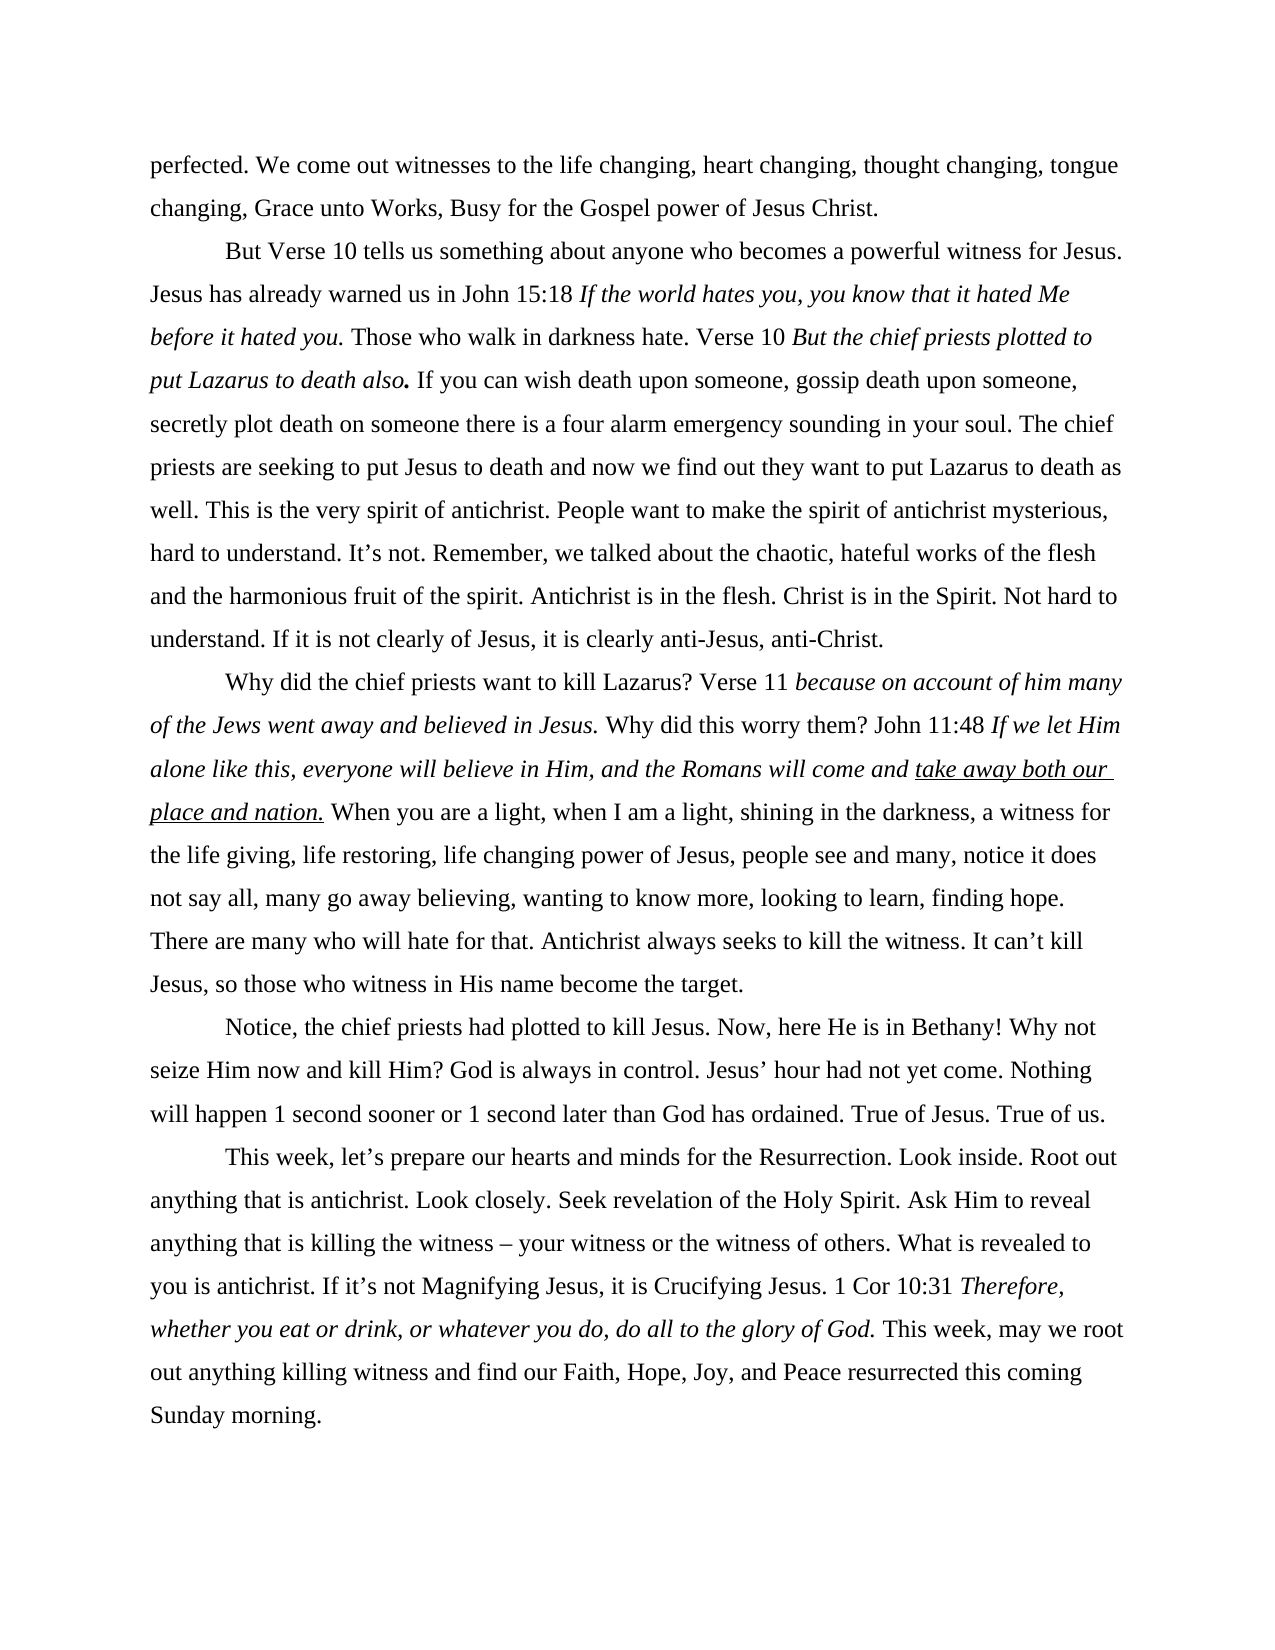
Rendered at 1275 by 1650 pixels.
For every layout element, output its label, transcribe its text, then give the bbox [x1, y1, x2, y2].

text Notice, the chief priests had plotted to kill Jesus. Now, here He is in Bethany! Why not seize Him now and kill Him? God is always in control. Jesus’ hour had not yet come. Nothing will happen 1 second sooner or 1 second later than God has ordained. True of Jesus. True of us. [150, 1012, 1125, 1127]
text This week, let’s prepare our hearts and minds for the Resurrection. Look inside. Root out anything that is antichrist. Look closely. Seek revelation of the Holy Spirit. Ask Him to reveal anything that is killing the witness – your witness or the witness of others. What is revealed to you is antichrist. If it’s not Magnifying Jesus, it is Crucifying Jesus. 1 Cor 10:31 Therefore, whether you eat or drink, or whatever you do, do all to the glory of God. This week, may we root out anything killing witness and find our Faith, Hope, Joy, and Peace resurrected this coming Sunday morning. [150, 1142, 1125, 1429]
text But Verse 10 tells us something about anyone who becomes a powerful witness for Jesus. Jesus has already warned us in John 15:18 If the world hates you, you know that it hated Me before it hated you. Those who walk in darkness hate. Verse 10 But the chief priests plotted to put Lazarus to death also. If you can wish death upon someone, gossip death upon someone, secretly plot death on someone there is a four alarm emergency sounding in your soul. The chief priests are seeking to put Jesus to death and now we find out they want to put Lazarus to death as well. This is the very spirit of antichrist. People want to make the spirit of antichrist mysterious, hard to understand. It’s not. Remember, we talked about the chaotic, hateful works of the flesh and the harmonious fruit of the spirit. Antichrist is in the flesh. Christ is in the Spirit. Not hard to understand. If it is not clearly of Jesus, it is clearly anti-Jesus, anti-Christ. [150, 236, 1125, 653]
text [150, 150, 1125, 222]
text Why did the chief priests want to kill Lazarus? Verse 11 because on account of him many of the Jews went away and believed in Jesus. Why did this worry them? John 11:48 If we let Him alone like this, everyone will believe in Him, and the Romans will come and take away both our place and nation. When you are a light, when I am a light, shining in the darkness, a witness for the life giving, life restoring, life changing power of Jesus, people see and many, notice it does not say all, many go away believing, wanting to know more, looking to learn, finding hope. There are many who will hate for that. Antichrist always seeks to kill the witness. It can’t kill Jesus, so those who witness in His name become the target. [150, 667, 1125, 998]
